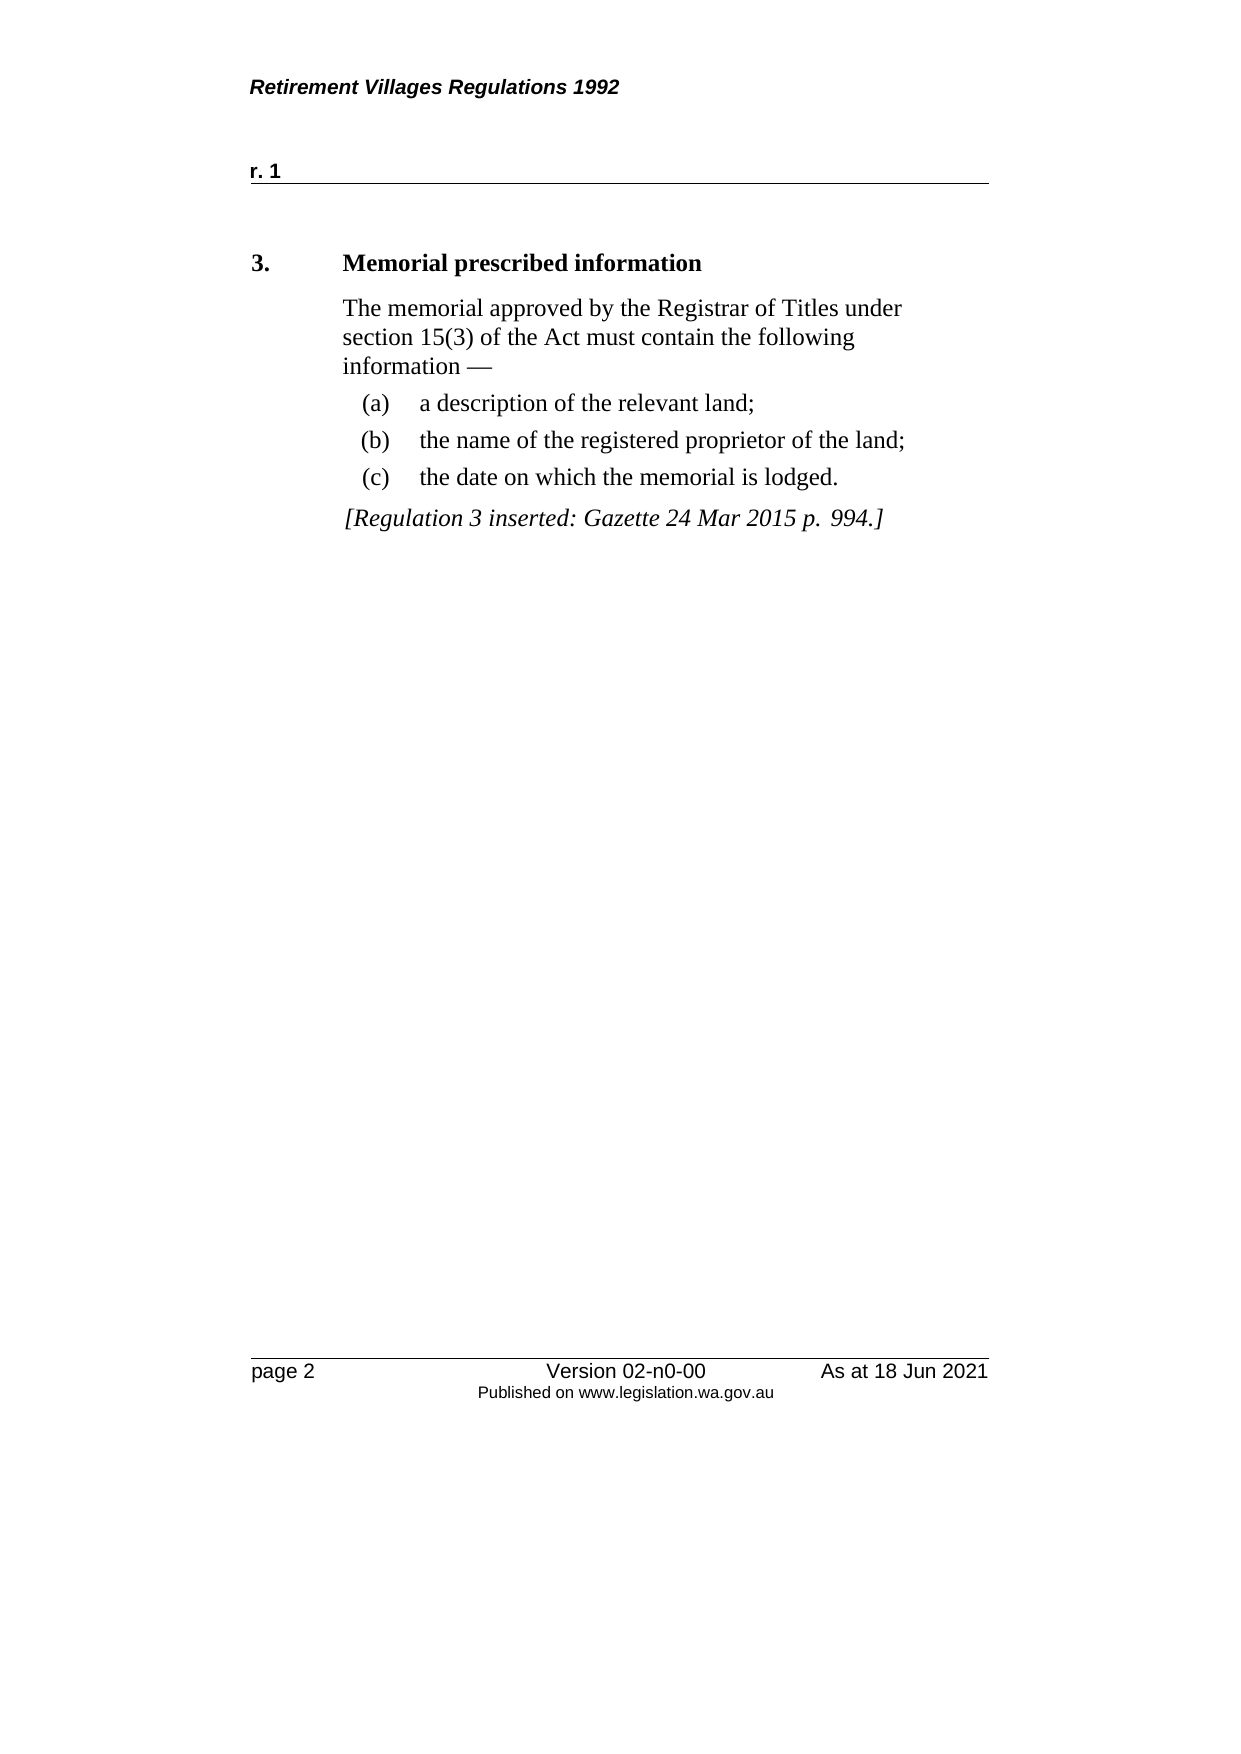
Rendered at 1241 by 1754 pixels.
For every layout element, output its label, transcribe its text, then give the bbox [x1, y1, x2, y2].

text (b) the name of the registered proprietor of the land; [251, 425, 989, 454]
text [Regulation 3 inserted: Gazette 24 Mar 2015 p. 994.] [251, 503, 989, 532]
text The memorial approved by the Registrar of Titles under section 15(3) of the Act must contain the following information — [251, 293, 989, 380]
subtitle 3. Memorial prescribed information [251, 248, 989, 277]
text (c) the date on which the memorial is lodged. [251, 462, 989, 491]
text (a) a description of the relevant land; [251, 388, 989, 417]
